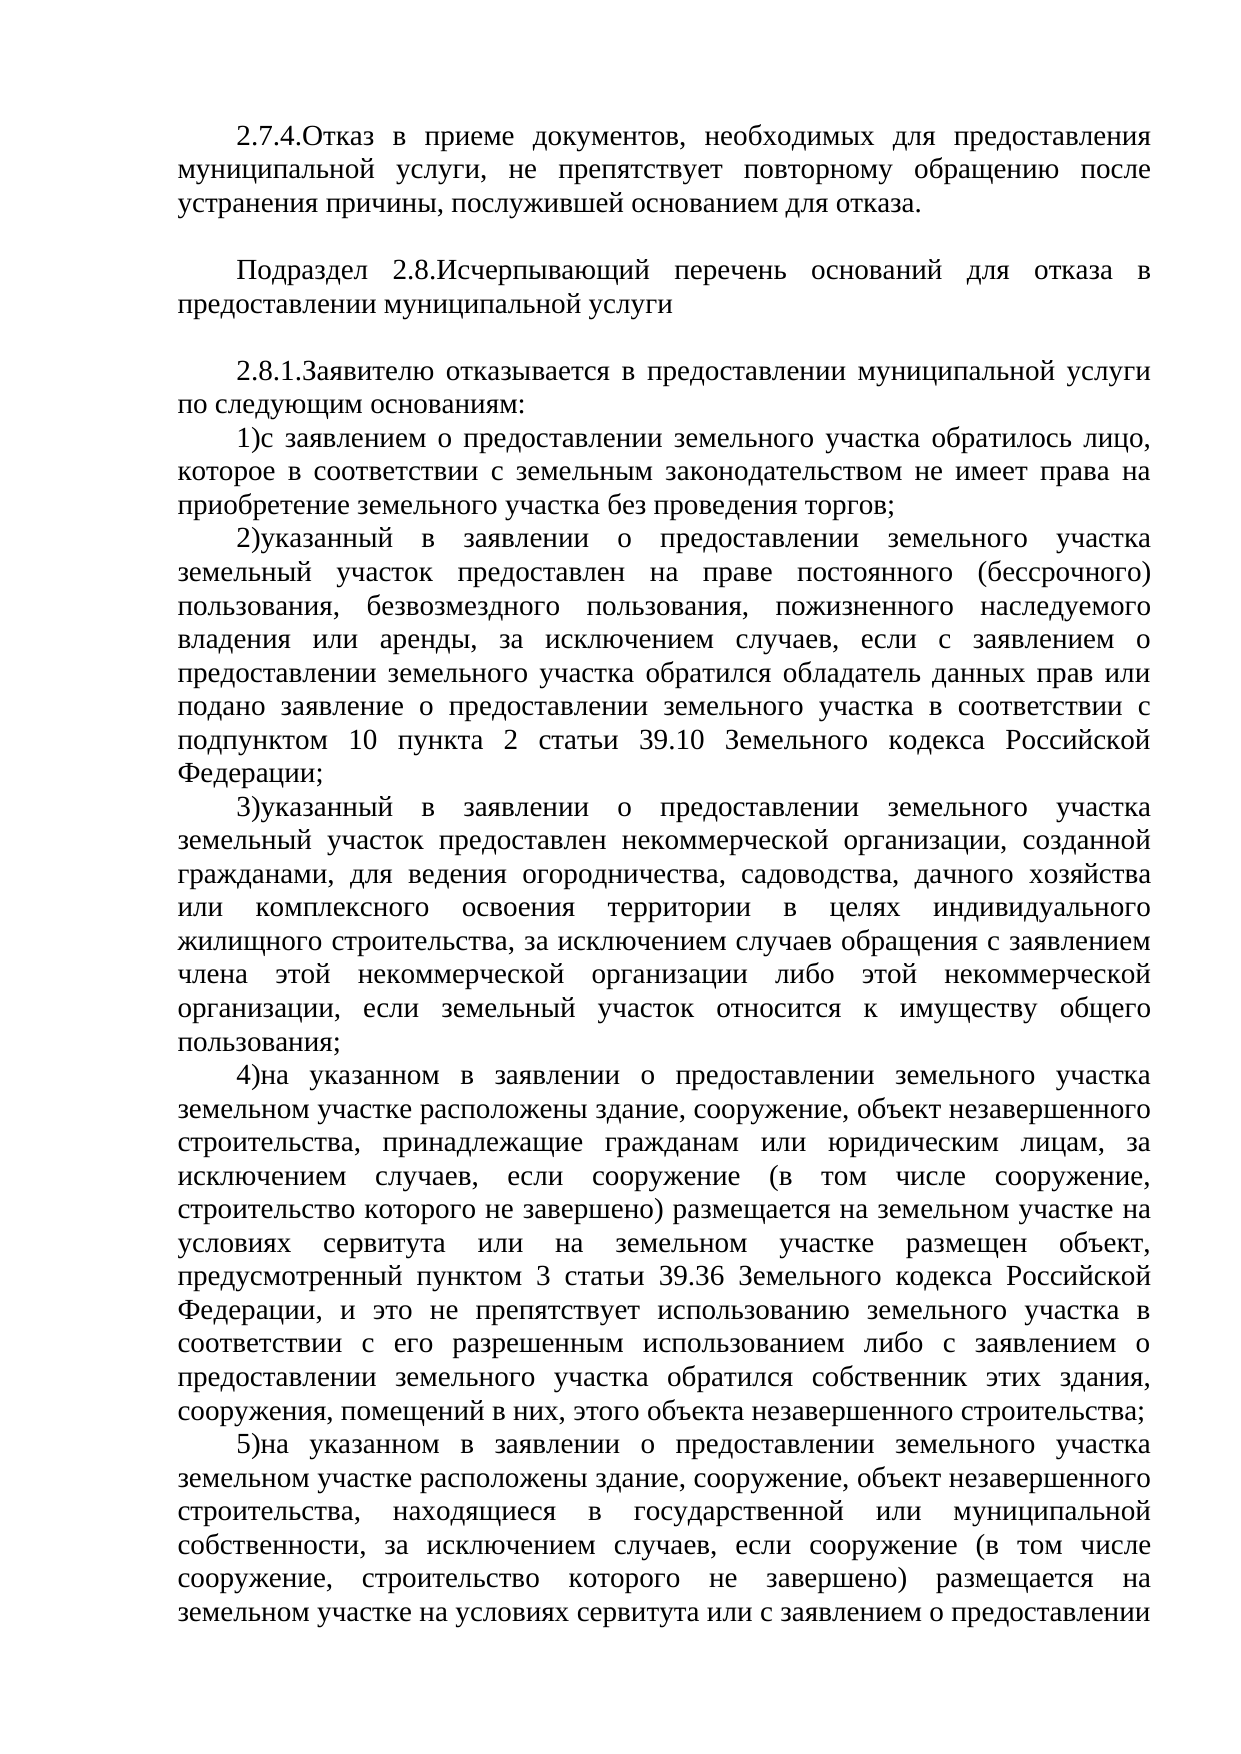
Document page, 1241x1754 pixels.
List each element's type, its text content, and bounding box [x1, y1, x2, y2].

text 2)указанный в заявлении о предоставлении земельного участка земельный участок предоставлен на праве постоянного (бессрочного) пользования, безвозмездного пользования, пожизненного наследуемого владения или аренды, за исключением случаев, если с заявлением о предоставлении земельного участка обратился обладатель данных прав или подано заявление о предоставлении земельного участка в соответствии с подпунктом 10 пункта 2 статьи 39.10 Земельного кодекса Российской Федерации; [177, 521, 1152, 789]
text Подраздел 2.8.Исчерпывающий перечень оснований для отказа в предоставлении муниципальной услуги [177, 252, 1152, 319]
text 3)указанный в заявлении о предоставлении земельного участка земельный участок предоставлен некоммерческой организации, созданной гражданами, для ведения огородничества, садоводства, дачного хозяйства или комплексного освоения территории в целях индивидуального жилищного строительства, за исключением случаев обращения с заявлением члена этой некоммерческой организации либо этой некоммерческой организации, если земельный участок относится к имуществу общего пользования; [177, 789, 1152, 1057]
text 4)на указанном в заявлении о предоставлении земельного участка земельном участке расположены здание, сооружение, объект незавершенного строительства, принадлежащие гражданам или юридическим лицам, за исключением случаев, если сооружение (в том числе сооружение, строительство которого не завершено) размещается на земельном участке на условиях сервитута или на земельном участке размещен объект, предусмотренный пунктом 3 статьи 39.36 Земельного кодекса Российской Федерации, и это не препятствует использованию земельного участка в соответствии с его разрешенным использованием либо с заявлением о предоставлении земельного участка обратился собственник этих здания, сооружения, помещений в них, этого объекта незавершенного строительства; [177, 1057, 1152, 1426]
text 2.8.1.Заявителю отказывается в предоставлении муниципальной услуги по следующим основаниям: [177, 353, 1152, 420]
text 2.7.4.Отказ в приеме документов, необходимых для предоставления муниципальной услуги, не препятствует повторному обращению после устранения причины, послужившей основанием для отказа. [177, 118, 1152, 219]
text 1)с заявлением о предоставлении земельного участка обратилось лицо, которое в соответствии с земельным законодательством не имеет права на приобретение земельного участка без проведения торгов; [177, 420, 1152, 521]
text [177, 1426, 1152, 1627]
